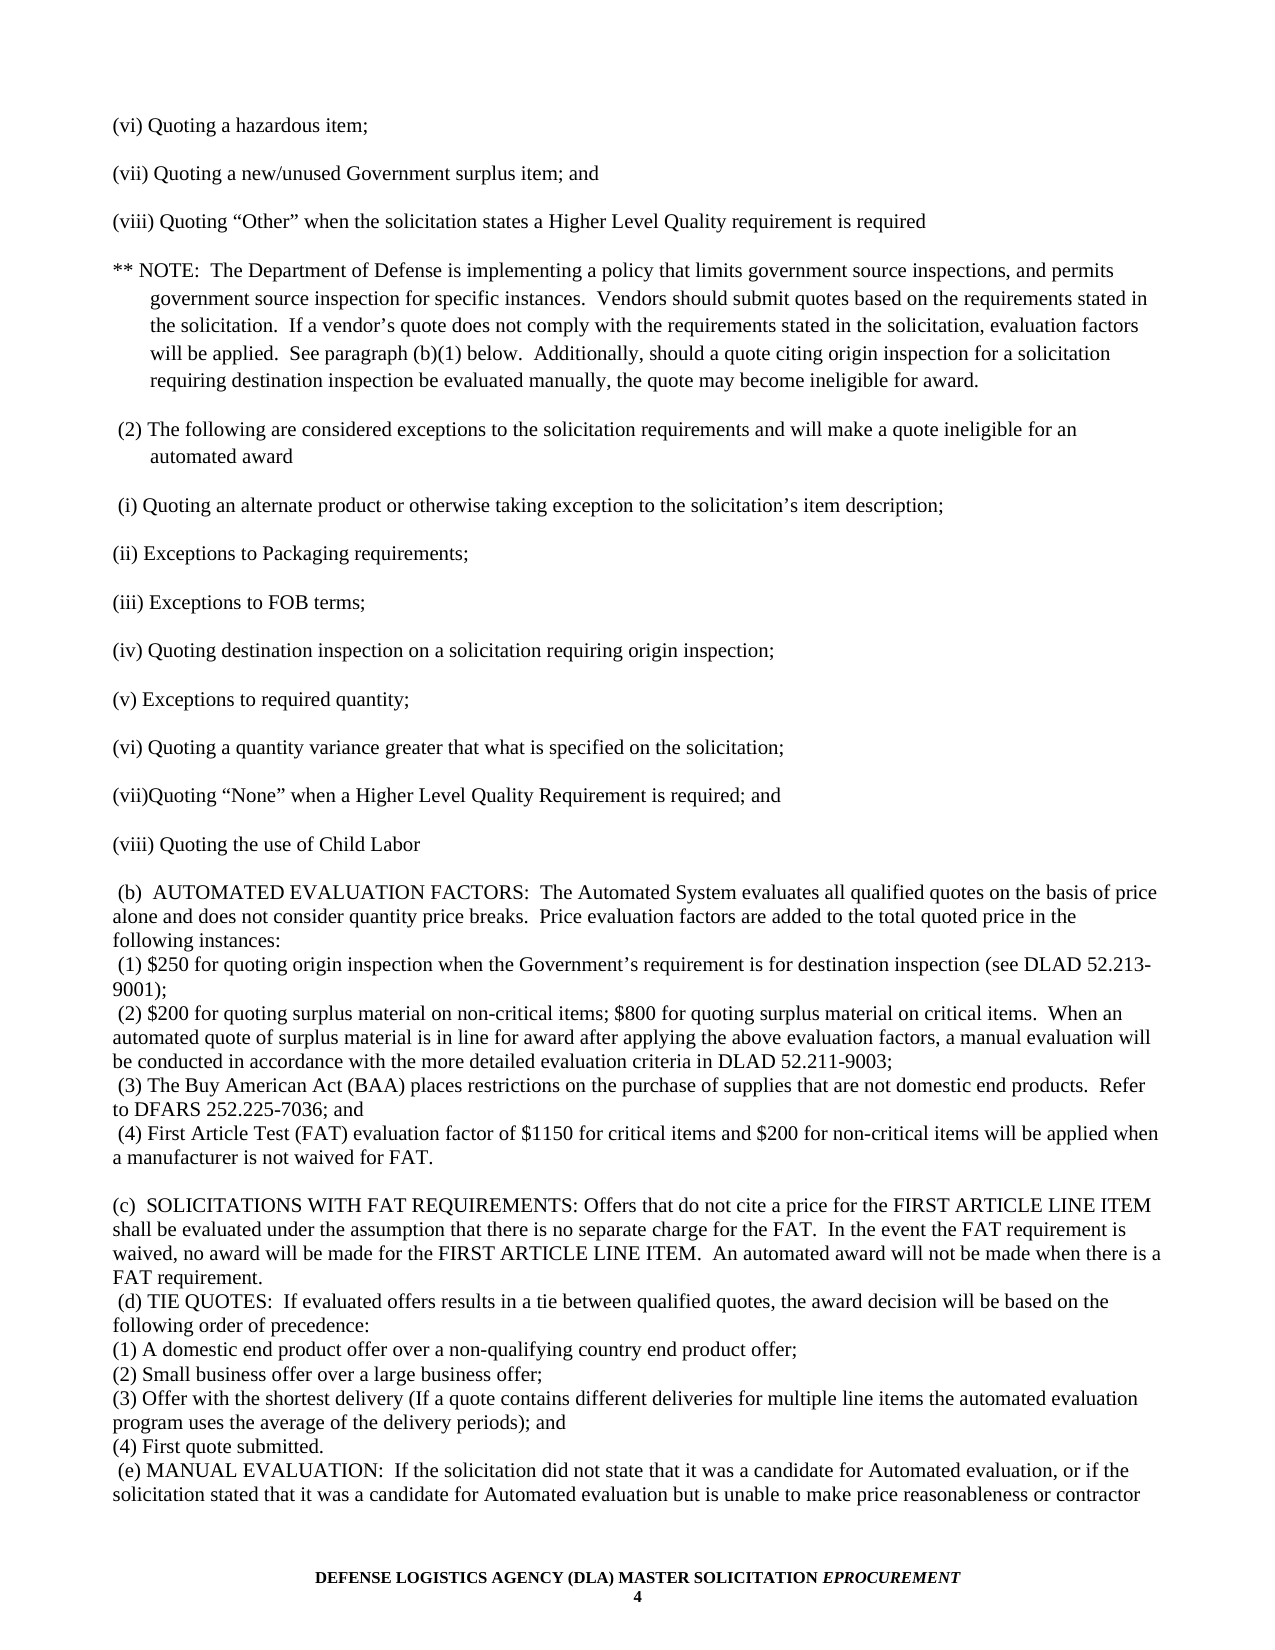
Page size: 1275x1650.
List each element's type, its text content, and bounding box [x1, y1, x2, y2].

text ** NOTE: The Department of Defense is implementing a policy that limits government source inspections, and permits government source inspection for specific instances. Vendors should submit quotes based on the requirements stated in the solicitation. If a vendor’s quote does not comply with the requirements stated in the solicitation, evaluation factors will be applied. See paragraph (b)(1) below. Additionally, should a quote citing origin inspection for a solicitation requiring destination inspection be evaluated manually, the quote may become ineligible for award. [112, 258, 1162, 392]
text (iii) Exceptions to FOB terms; [112, 589, 1162, 614]
text (d) TIE QUOTES: If evaluated offers results in a tie between qualified quotes, the award decision will be based on the following order of precedence: [112, 1289, 1162, 1337]
text (vii)Quoting “None” when a Higher Level Quality Requirement is required; and [112, 783, 1162, 807]
text (b) AUTOMATED EVALUATION FACTORS: The Automated System evaluates all qualified quotes on the basis of price alone and does not consider quantity price breaks. Price evaluation factors are added to the total quoted price in the following instances: [112, 880, 1162, 952]
text (2) $200 for quoting surplus material on non-critical items; $800 for quoting surplus material on critical items. When an automated quote of surplus material is in line for award after applying the above evaluation factors, a manual evaluation will be conducted in accordance with the more detailed evaluation criteria in DLAD 52.211-9003; [112, 1001, 1162, 1073]
text (i) Quoting an alternate product or otherwise taking exception to the solicitation’s item description; [112, 493, 1162, 517]
text (v) Exceptions to required quantity; [112, 686, 1162, 711]
text (vii) Quoting a new/unused Government surplus item; and [112, 161, 1162, 185]
text (4) First Article Test (FAT) evaluation factor of $1150 for critical items and $200 for non-critical items will be applied when a manufacturer is not waived for FAT. [112, 1121, 1162, 1169]
text (2) The following are considered exceptions to the solicitation requirements and will make a quote ineligible for an automated award [112, 417, 1162, 468]
text (iv) Quoting destination inspection on a solicitation requiring origin inspection; [112, 638, 1162, 662]
text (4) First quote submitted. [112, 1434, 1162, 1458]
text (ii) Exceptions to Packaging requirements; [112, 541, 1162, 565]
text (1) A domestic end product offer over a non-qualifying country end product offer; [112, 1337, 1162, 1361]
text (viii) Quoting “Other” when the solicitation states a Higher Level Quality requirement is required [112, 209, 1162, 233]
text (3) The Buy American Act (BAA) places restrictions on the purchase of supplies that are not domestic end products. Refer to DFARS 252.225-7036; and [112, 1073, 1162, 1121]
text (1) $250 for quoting origin inspection when the Government’s requirement is for destination inspection (see DLAD 52.213-9001); [112, 952, 1162, 1001]
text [112, 1458, 1162, 1506]
text (2) Small business offer over a large business offer; [112, 1361, 1162, 1386]
text (vi) Quoting a hazardous item; [112, 112, 1162, 137]
text (vi) Quoting a quantity variance greater that what is specified on the solicitation; [112, 735, 1162, 759]
text (3) Offer with the shortest delivery (If a quote contains different deliveries for multiple line items the automated evaluation program uses the average of the delivery periods); and [112, 1386, 1162, 1434]
text (viii) Quoting the use of Child Labor [112, 832, 1162, 856]
text (c) SOLICITATIONS WITH FAT REQUIREMENTS: Offers that do not cite a price for the FIRST ARTICLE LINE ITEM shall be evaluated under the assumption that there is no separate charge for the FAT. In the event the FAT requirement is waived, no award will be made for the FIRST ARTICLE LINE ITEM. An automated award will not be made when there is a FAT requirement. [112, 1193, 1162, 1289]
